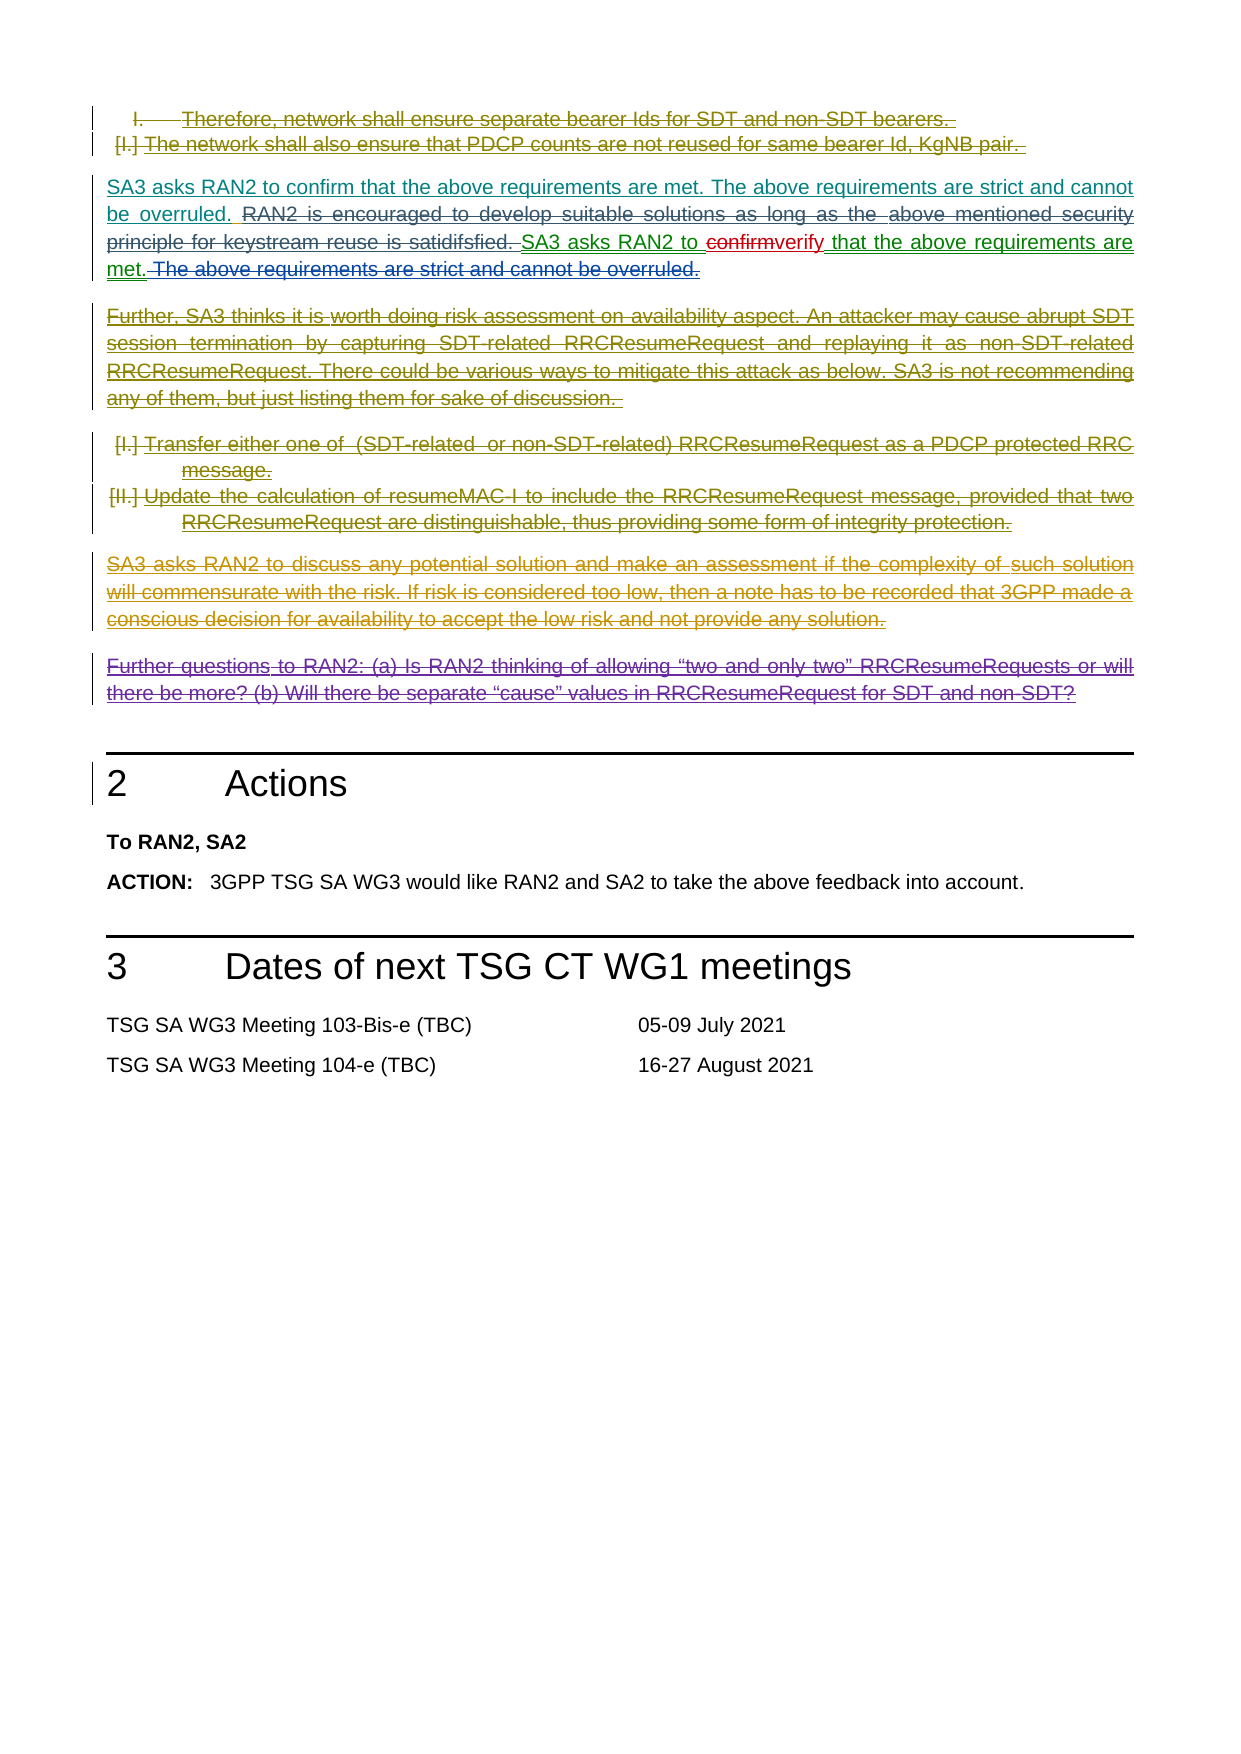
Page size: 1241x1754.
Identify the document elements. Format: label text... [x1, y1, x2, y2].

subtitle 2 Actions [106, 755, 1134, 805]
text TSG SA WG3 Meeting 104-e (TBC) 16-27 August 2021 [106, 1053, 1134, 1077]
text To RAN2, SA2 [106, 830, 1134, 854]
text ACTION: 3GPP TSG SA WG3 would like RAN2 and SA2 to take the above feedback into account. [106, 870, 1134, 894]
text TSG SA WG3 Meeting 103-Bis-e (TBC) 05-09 July 2021 [106, 1013, 1134, 1037]
subtitle 3 Dates of next TSG CT WG1 meetings [106, 938, 1134, 988]
